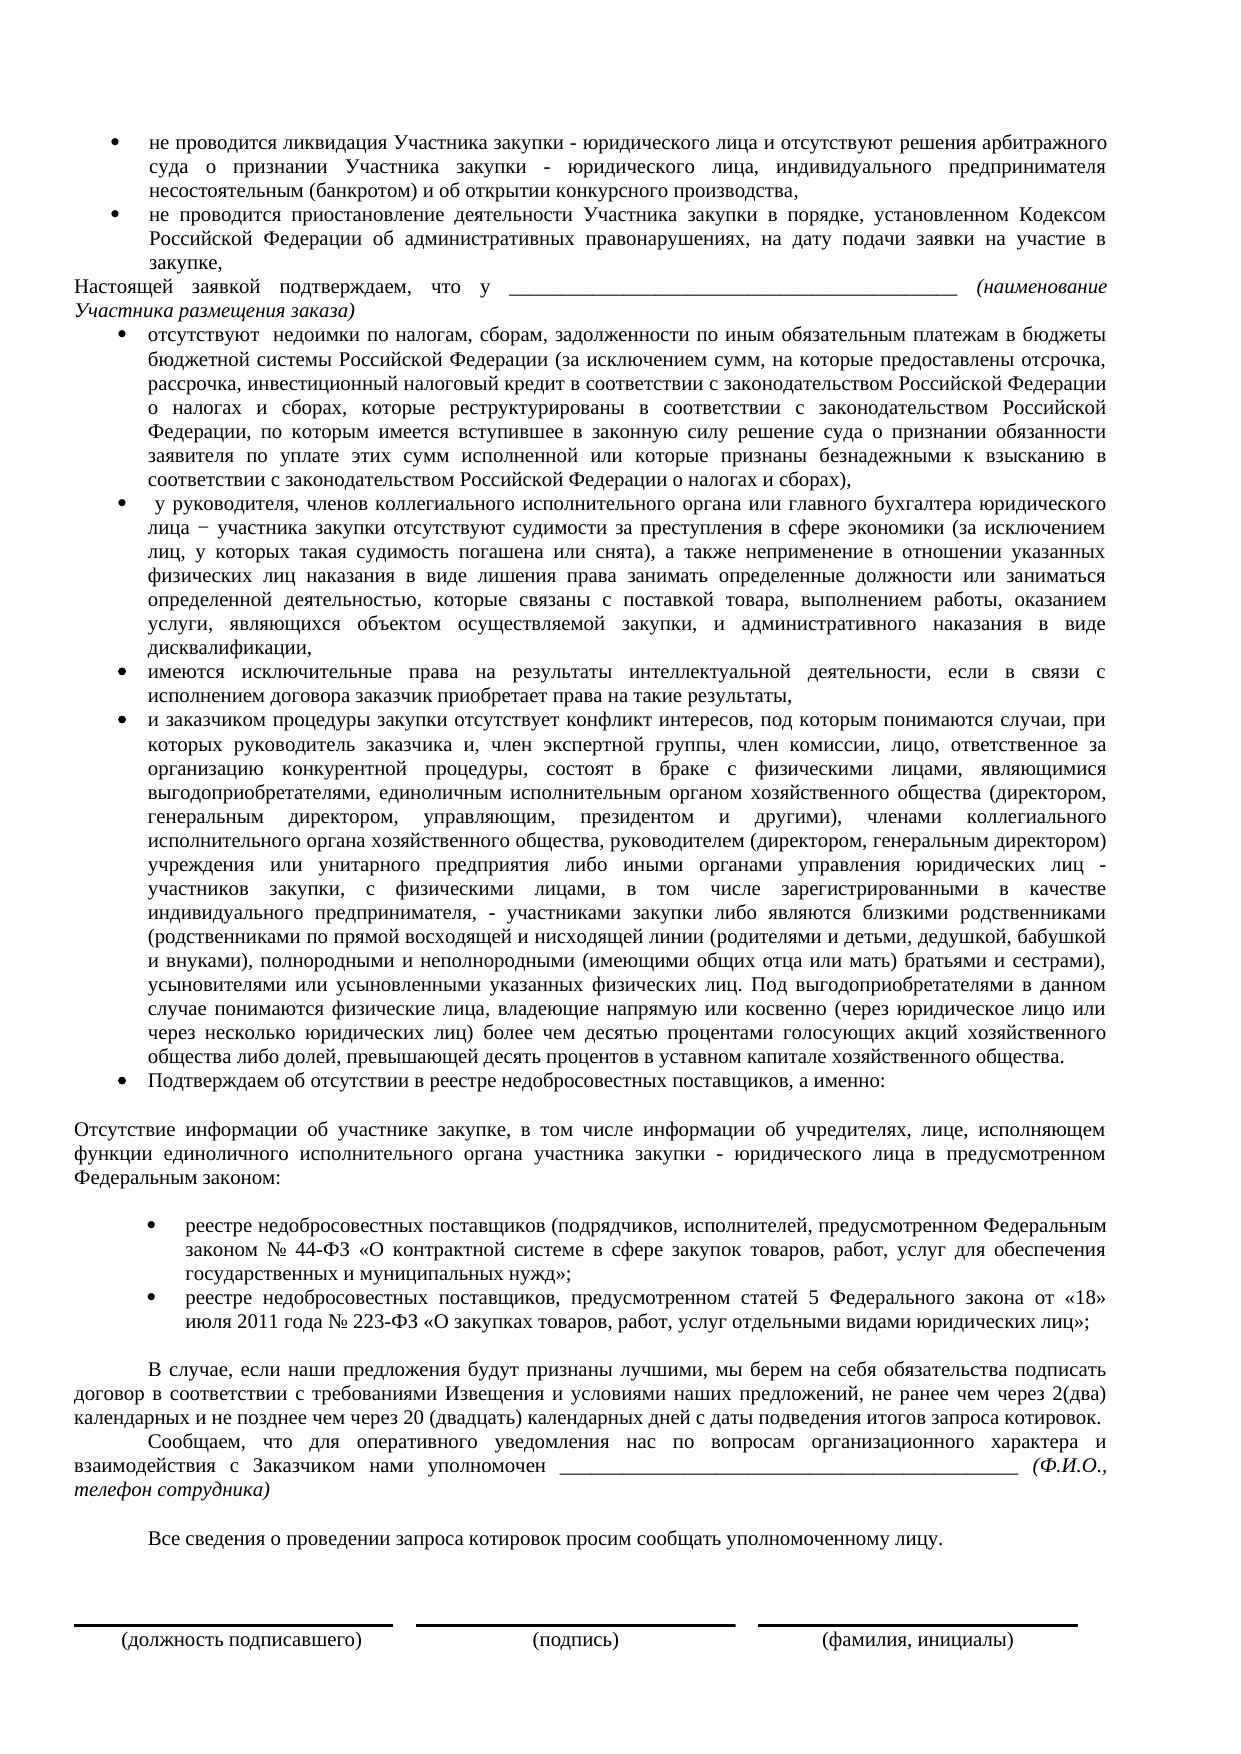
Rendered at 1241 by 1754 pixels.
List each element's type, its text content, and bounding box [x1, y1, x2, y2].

list не проводится приостановление деятельности Участника закупки в порядке, установленном Кодексом Российской Федерации об административных правонарушениях, на дату подачи заявки на участие в закупке, [111, 202, 1107, 274]
list имеются исключительные права на результаты интеллектуальной деятельности, если в связи с исполнением договора заказчик приобретает права на такие результаты, [118, 659, 1107, 707]
list и заказчиком процедуры закупки отсутствует конфликт интересов, под которым понимаются случаи, при которых руководитель заказчика и, член экспертной группы, член комиссии, лицо, ответственное за организацию конкурентной процедуры, состоят в браке с физическими лицами, являющимися выгодоприобретателями, единоличным исполнительным органом хозяйственного общества (директором, генеральным директором, управляющим, президентом и другими), членами коллегиального исполнительного органа хозяйственного общества, руководителем (директором, генеральным директором) учреждения или унитарного предприятия либо иными органами управления юридических лиц - участников закупки, с физическими лицами, в том числе зарегистрированными в качестве индивидуального предпринимателя, - участниками закупки либо являются близкими родственниками (родственниками по прямой восходящей и нисходящей линии (родителями и детьми, дедушкой, бабушкой и внуками), полнородными и неполнородными (имеющими общих отца или мать) братьями и сестрами), усыновителями или усыновленными указанных физических лиц. Под выгодоприобретателями в данном случае понимаются физические лица, владеющие напрямую или косвенно (через юридическое лицо или через несколько юридических лиц) более чем десятью процентами голосующих акций хозяйственного общества либо долей, превышающей десять процентов в уставном капитале хозяйственного общества. [118, 707, 1107, 1068]
text В случае, если наши предложения будут признаны лучшими, мы берем на себя обязательства подписать договор в соответствии с требованиями Извещения и условиями наших предложений, не ранее чем через 2(два) календарных и не позднее чем через 20 (двадцать) календарных дней с даты подведения итогов запроса котировок. [74, 1357, 1107, 1429]
text Сообщаем, что для оперативного уведомления нас по вопросам организационного характера и взаимодействия с Заказчиком нами уполномочен ____________________________________________ (Ф.И.О., телефон сотрудника) [74, 1429, 1107, 1501]
table_header (подпись) [405, 1598, 747, 1651]
list отсутствуют недоимки по налогам, сборам, задолженности по иным обязательным платежам в бюджеты бюджетной системы Российской Федерации (за исключением сумм, на которые предоставлены отсрочка, рассрочка, инвестиционный налоговый кредит в соответствии с законодательством Российской Федерации о налогах и сборах, которые реструктурированы в соответствии с законодательством Российской Федерации, по которым имеется вступившее в законную силу решение суда о признании обязанности заявителя по уплате этих сумм исполненной или которые признаны безнадежными к взысканию в соответствии с законодательством Российской Федерации о налогах и сборах), [118, 322, 1107, 491]
list Подтверждаем об отсутствии в реестре недобросовестных поставщиков, а именно: [118, 1068, 1107, 1092]
table_header (должность подписавшего) [63, 1598, 405, 1651]
text Отсутствие информации об участнике закупке, в том числе информации об учредителях, лице, исполняющем функции единоличного исполнительного органа участника закупки - юридического лица в предусмотренном Федеральным законом: [74, 1116, 1107, 1189]
text Настоящей заявкой подтверждаем, что у ___________________________________________ (наименование Участника размещения заказа) [74, 274, 1107, 322]
list у руководителя, членов коллегиального исполнительного органа или главного бухгалтера юридического лица − участника закупки отсутствуют судимости за преступления в сфере экономики (за исключением лиц, у которых такая судимость погашена или снята), а также неприменение в отношении указанных физических лиц наказания в виде лишения права занимать определенные должности или заниматься определенной деятельностью, которые связаны с поставкой товара, выполнением работы, оказанием услуги, являющихся объектом осуществляемой закупки, и административного наказания в виде дисквалификации, [118, 491, 1107, 659]
table_header (фамилия, инициалы) [747, 1598, 1089, 1651]
list реестре недобросовестных поставщиков, предусмотренном статей 5 Федерального закона от «18» июля 2011 года № 223-ФЗ «О закупках товаров, работ, услуг отдельными видами юридических лиц»; [148, 1285, 1107, 1333]
text Все сведения о проведении запроса котировок просим сообщать уполномоченному лицу. [74, 1526, 1107, 1549]
list не проводится ликвидация Участника закупки - юридического лица и отсутствуют решения арбитражного суда о признании Участника закупки - юридического лица, индивидуального предпринимателя несостоятельным (банкротом) и об открытии конкурсного производства, [111, 130, 1107, 202]
list реестре недобросовестных поставщиков (подрядчиков, исполнителей, предусмотренном Федеральным законом № 44-ФЗ «О контрактной системе в сфере закупок товаров, работ, услуг для обеспечения государственных и муниципальных нужд»; [148, 1213, 1107, 1285]
